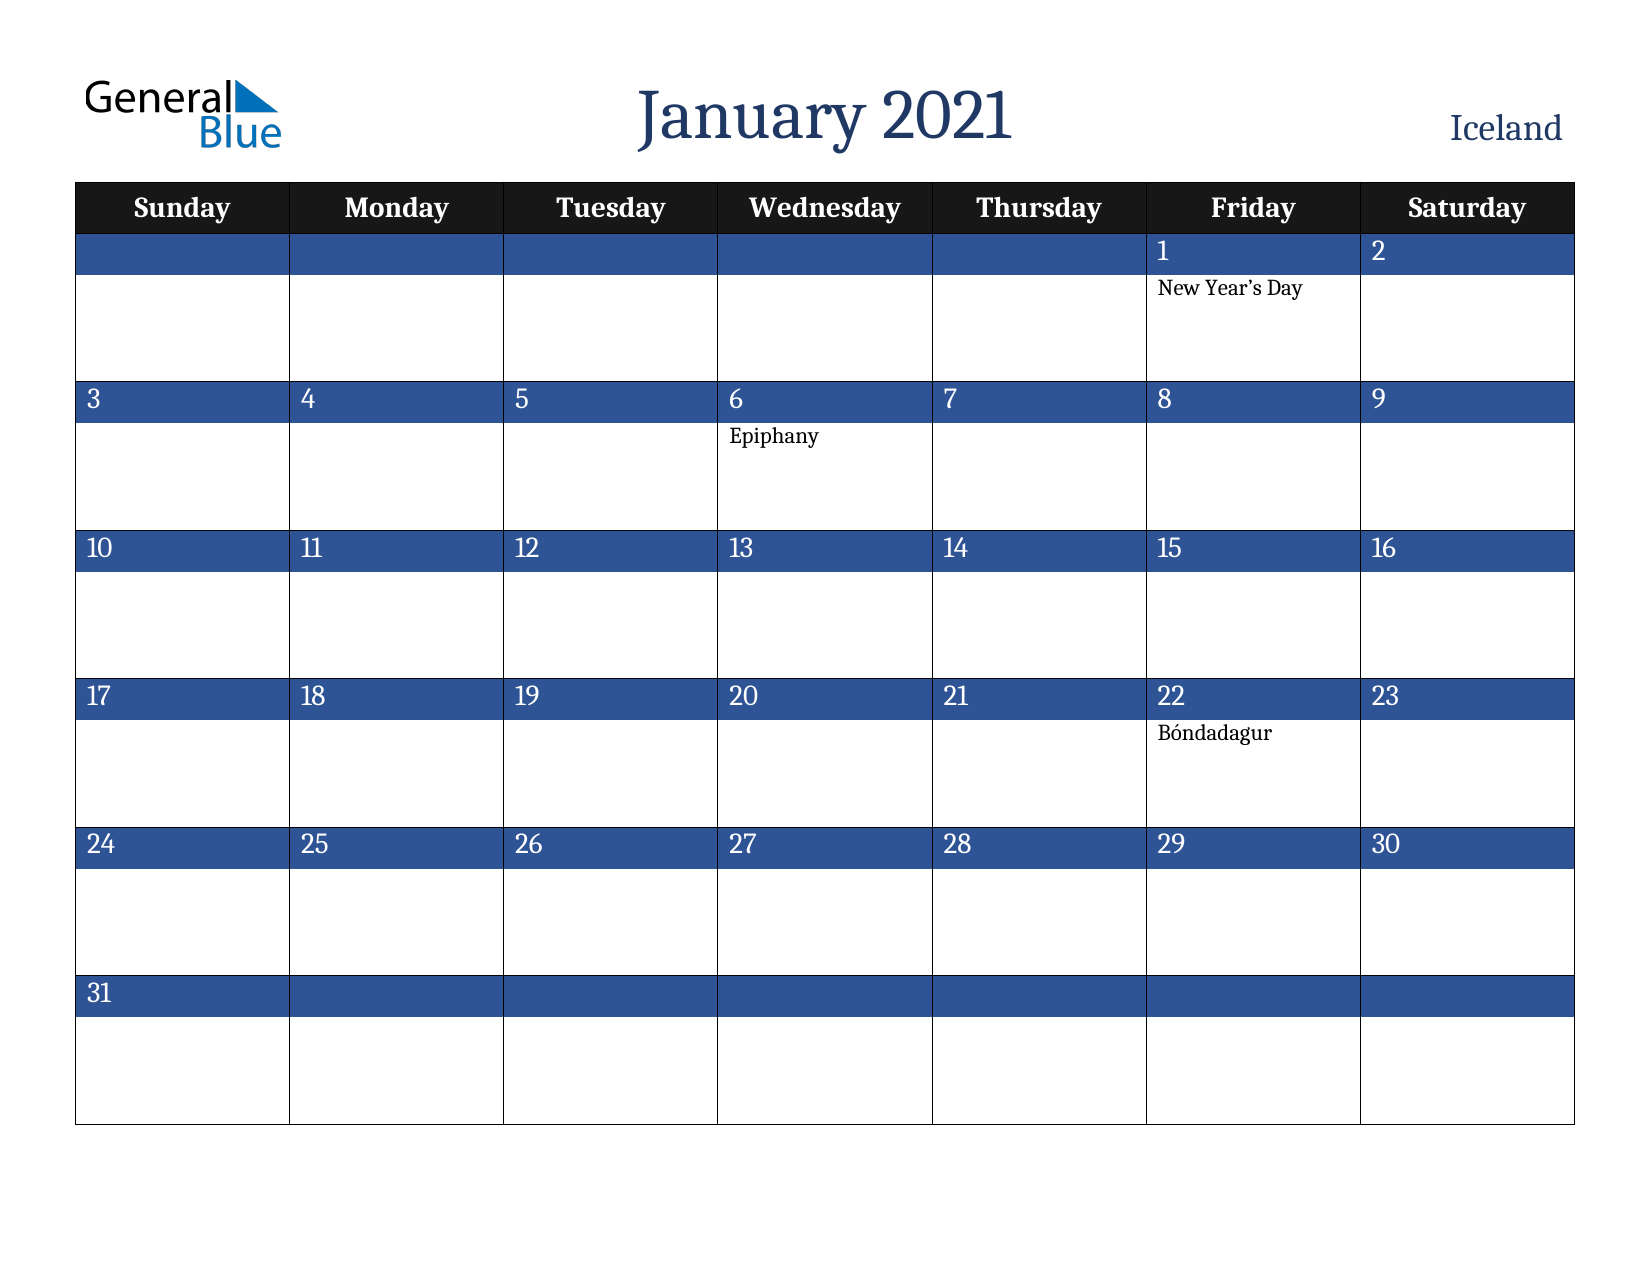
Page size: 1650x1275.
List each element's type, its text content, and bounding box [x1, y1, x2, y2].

table_cell [504, 1017, 717, 1123]
table_cell 14 [933, 531, 1146, 572]
table_cell [290, 976, 503, 1017]
table_cell 31 [76, 976, 289, 1017]
table_cell [933, 869, 1146, 975]
table_cell [933, 720, 1146, 827]
table_cell [504, 423, 717, 530]
table_cell [1361, 1017, 1574, 1123]
table_cell [1361, 275, 1574, 381]
table_cell [933, 976, 1146, 1017]
table_cell 22 [1147, 679, 1360, 720]
table_cell 6 [718, 382, 932, 423]
table_cell [76, 572, 289, 678]
table_cell Tuesday [504, 183, 717, 233]
table_cell 1 [1147, 234, 1360, 275]
table_cell Monday [290, 183, 503, 233]
table_cell 7 [933, 382, 1146, 423]
table_cell [718, 572, 932, 678]
table_cell 11 [290, 531, 503, 572]
table_cell [504, 572, 717, 678]
table_cell [76, 720, 289, 827]
table_cell 30 [1361, 828, 1574, 869]
table_cell [1147, 869, 1360, 975]
table_cell 25 [290, 828, 503, 869]
table_header Iceland [1146, 75, 1574, 182]
table_cell [504, 720, 717, 827]
table_cell [718, 275, 932, 381]
table_cell 16 [1361, 531, 1574, 572]
table_cell [718, 234, 932, 275]
table_cell [1361, 976, 1574, 1017]
table_cell 4 [290, 382, 503, 423]
table_cell [1147, 976, 1360, 1017]
table_cell 9 [1361, 382, 1574, 423]
table_cell 18 [290, 679, 503, 720]
table_cell [290, 869, 503, 975]
table_cell [718, 1017, 932, 1123]
table_cell [76, 275, 289, 381]
table_cell 20 [718, 679, 932, 720]
table_cell [504, 976, 717, 1017]
table_cell [76, 869, 289, 975]
table_cell [504, 275, 717, 381]
table_cell [76, 234, 289, 275]
table_cell 27 [718, 828, 932, 869]
table_cell [933, 275, 1146, 381]
table_cell 8 [1147, 382, 1360, 423]
table_cell [1361, 720, 1574, 827]
table_cell New Year’s Day [1147, 275, 1360, 381]
table_cell 12 [504, 531, 717, 572]
table_cell 3 [76, 382, 289, 423]
picture [86, 80, 281, 148]
table_cell [290, 1017, 503, 1123]
table_cell Friday [1147, 183, 1360, 233]
table_cell [290, 234, 503, 275]
table_cell [290, 720, 503, 827]
table_cell 5 [504, 382, 717, 423]
table_cell 13 [718, 531, 932, 572]
table_cell 10 [76, 531, 289, 572]
table_cell [76, 423, 289, 530]
table_cell [933, 572, 1146, 678]
table_cell [1147, 572, 1360, 678]
table_cell 28 [933, 828, 1146, 869]
table_cell 21 [933, 679, 1146, 720]
table_cell [1147, 1017, 1360, 1123]
table_cell 17 [76, 679, 289, 720]
table_cell 26 [504, 828, 717, 869]
table_cell [718, 720, 932, 827]
table_cell Thursday [933, 183, 1146, 233]
table_cell Wednesday [718, 183, 932, 233]
table_cell 23 [1361, 679, 1574, 720]
table_cell 24 [76, 828, 289, 869]
table_cell [1361, 869, 1574, 975]
table_cell Saturday [1361, 183, 1574, 233]
table_cell 2 [1361, 234, 1574, 275]
table_cell 29 [1147, 828, 1360, 869]
table_cell [933, 1017, 1146, 1123]
table_cell 19 [504, 679, 717, 720]
table_cell Sunday [76, 183, 289, 233]
table_header January 2021 [504, 75, 1146, 182]
table_cell [76, 1017, 289, 1123]
table_cell Epiphany [718, 423, 932, 530]
table_cell [290, 572, 503, 678]
table_cell [504, 869, 717, 975]
table_cell [1361, 423, 1574, 530]
table_cell [1147, 423, 1360, 530]
table_cell [290, 275, 503, 381]
table_cell [290, 423, 503, 530]
table_cell [718, 869, 932, 975]
table_cell [504, 234, 717, 275]
table_cell [933, 234, 1146, 275]
table_cell [933, 423, 1146, 530]
table_header [76, 75, 503, 182]
table_cell 15 [1147, 531, 1360, 572]
table_cell [718, 976, 932, 1017]
table_cell [1361, 572, 1574, 678]
table_cell Bóndadagur [1147, 720, 1360, 827]
